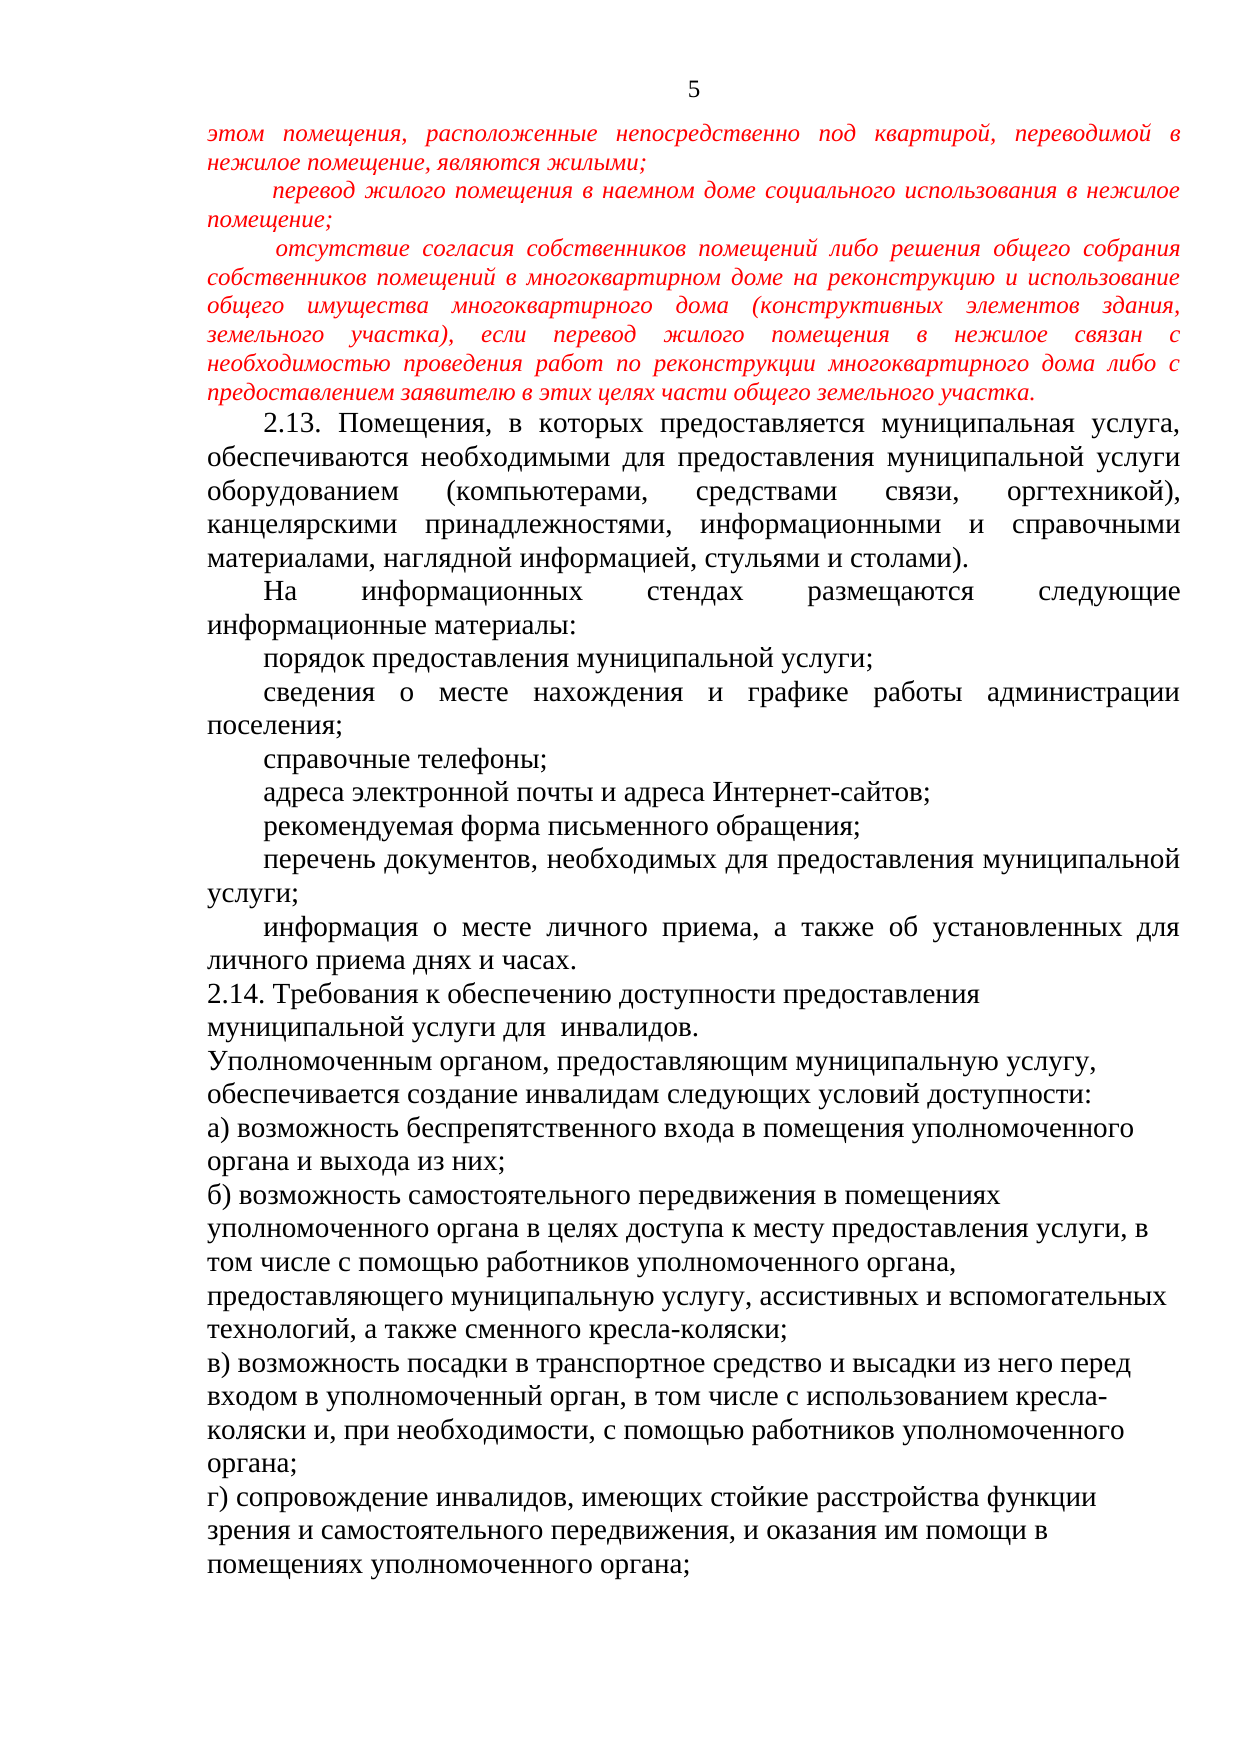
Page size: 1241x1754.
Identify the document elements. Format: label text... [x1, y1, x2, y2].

text г) сопровождение инвалидов, имеющих стойкие расстройства функции зрения и самостоятельного передвижения, и оказания им помощи в помещениях уполномоченного органа; [207, 1479, 1181, 1579]
text рекомендуемая форма письменного обращения; [207, 808, 1181, 842]
text в) возможность посадки в транспортное средство и высадки из него перед входом в уполномоченный орган, в том числе с использованием кресла-коляски и, при необходимости, с помощью работников уполномоченного органа; [207, 1345, 1181, 1479]
text перевод жилого помещения в наемном доме социального использования в нежилое помещение; [207, 176, 1181, 233]
text справочные телефоны; [207, 741, 1181, 774]
text информация о месте личного приема, а также об установленных для личного приема днях и часах. [207, 909, 1181, 976]
text Уполномоченным органом, предоставляющим муниципальную услугу, обеспечивается создание инвалидам следующих условий доступности: [207, 1043, 1181, 1110]
text 2.13. Помещения, в которых предоставляется муниципальная услуга, обеспечиваются необходимыми для предоставления муниципальной услуги оборудованием (компьютерами, средствами связи, оргтехникой), канцелярскими принадлежностями, информационными и справочными материалами, наглядной информацией, стульями и столами). [207, 406, 1181, 573]
text адреса электронной почты и адреса Интернет-сайтов; [207, 774, 1181, 808]
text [207, 118, 1181, 176]
text перечень документов, необходимых для предоставления муниципальной услуги; [207, 842, 1181, 909]
text отсутствие согласия собственников помещений либо решения общего собрания собственников помещений в многоквартирном доме на реконструкцию и использование общего имущества многоквартирного дома (конструктивных элементов здания, земельного участка), если перевод жилого помещения в нежилое связан с необходимостью проведения работ по реконструкции многоквартирного дома либо с предоставлением заявителю в этих целях части общего земельного участка. [207, 233, 1181, 406]
text а) возможность беспрепятственного входа в помещения уполномоченного органа и выхода из них; [207, 1110, 1181, 1177]
text 2.14. Требования к обеспечению доступности предоставления муниципальной услуги для инвалидов. [207, 976, 1181, 1043]
text На информационных стендах размещаются следующие информационные материалы: [207, 573, 1181, 640]
text порядок предоставления муниципальной услуги; [207, 640, 1181, 674]
text б) возможность самостоятельного передвижения в помещениях уполномоченного органа в целях доступа к месту предоставления услуги, в том числе с помощью работников уполномоченного органа, предоставляющего муниципальную услугу, ассистивных и вспомогательных технологий, а также сменного кресла-коляски; [207, 1177, 1181, 1345]
text сведения о месте нахождения и графике работы администрации поселения; [207, 674, 1181, 741]
